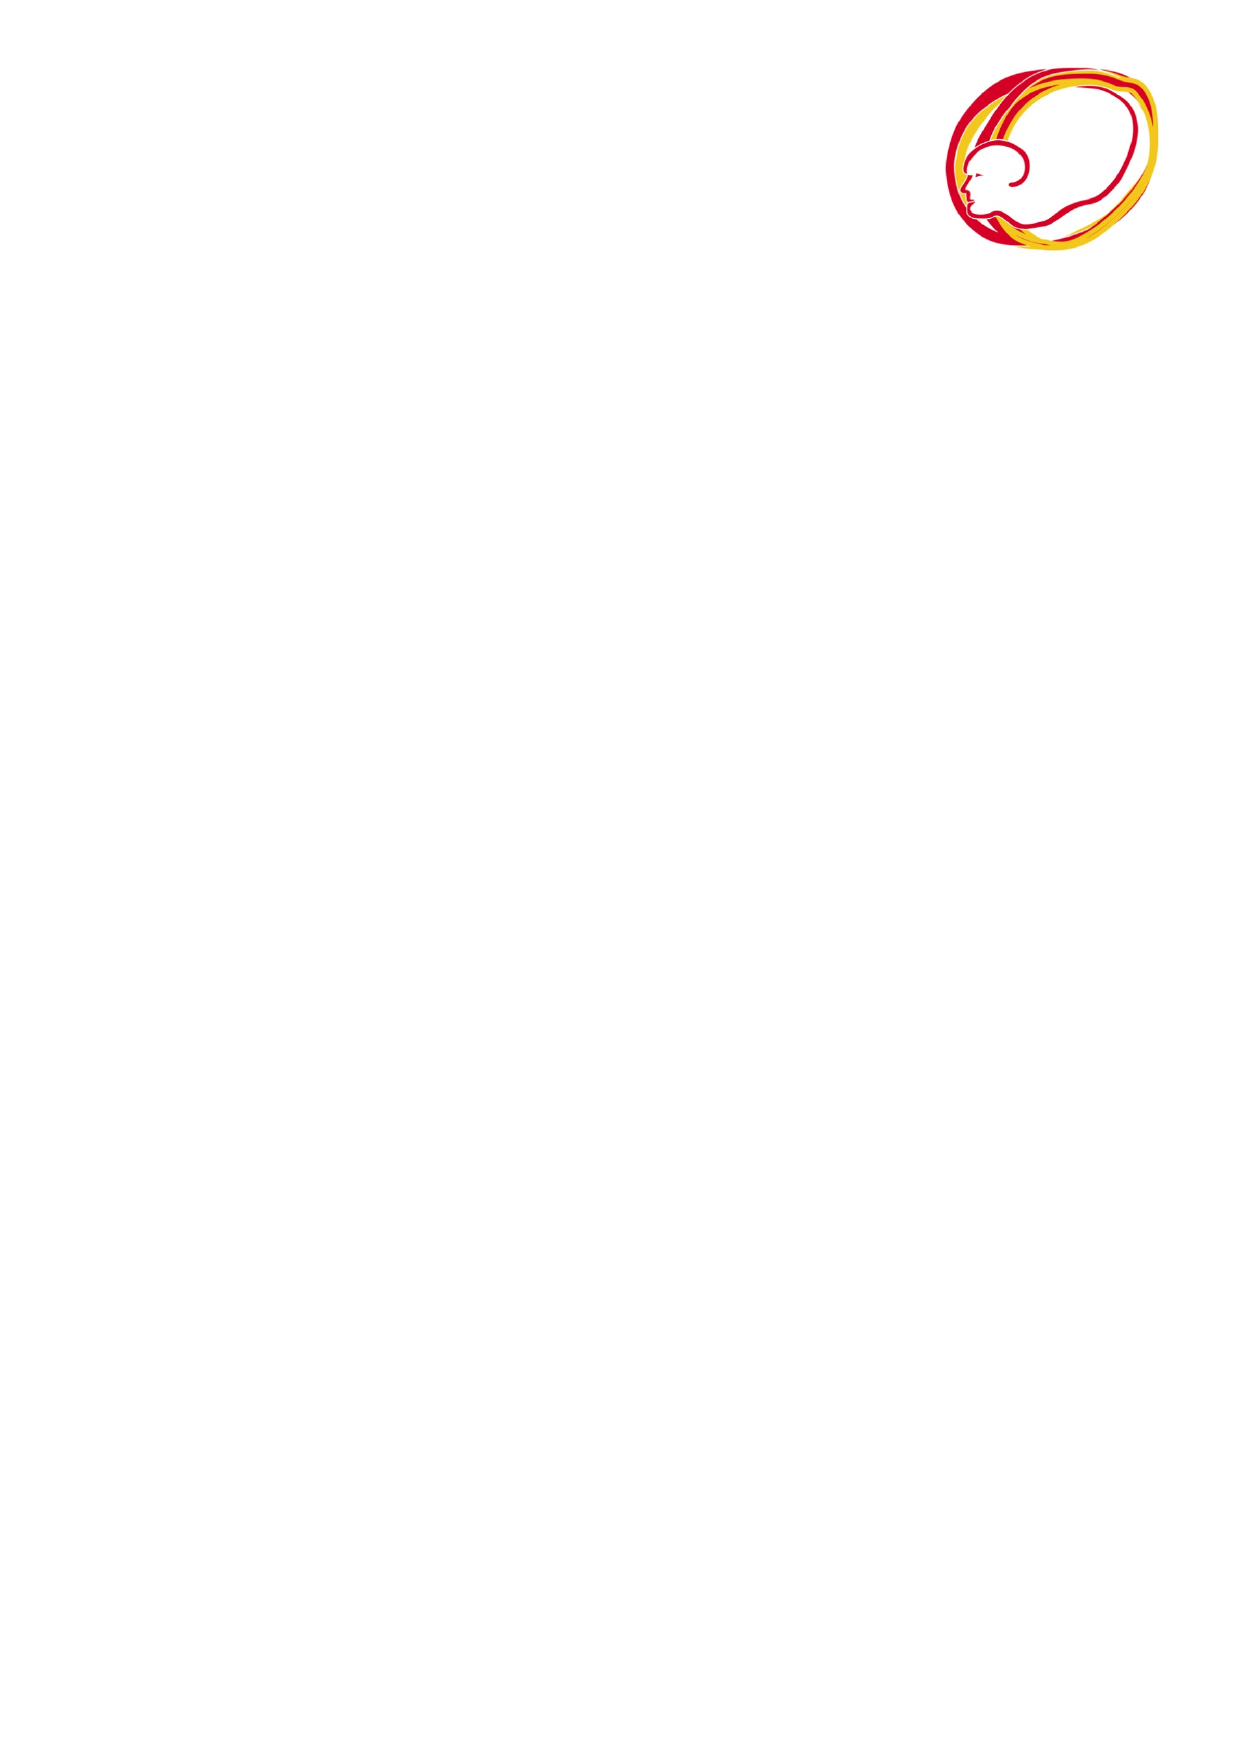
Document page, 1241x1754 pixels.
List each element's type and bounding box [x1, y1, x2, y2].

picture [934, 59, 1167, 259]
